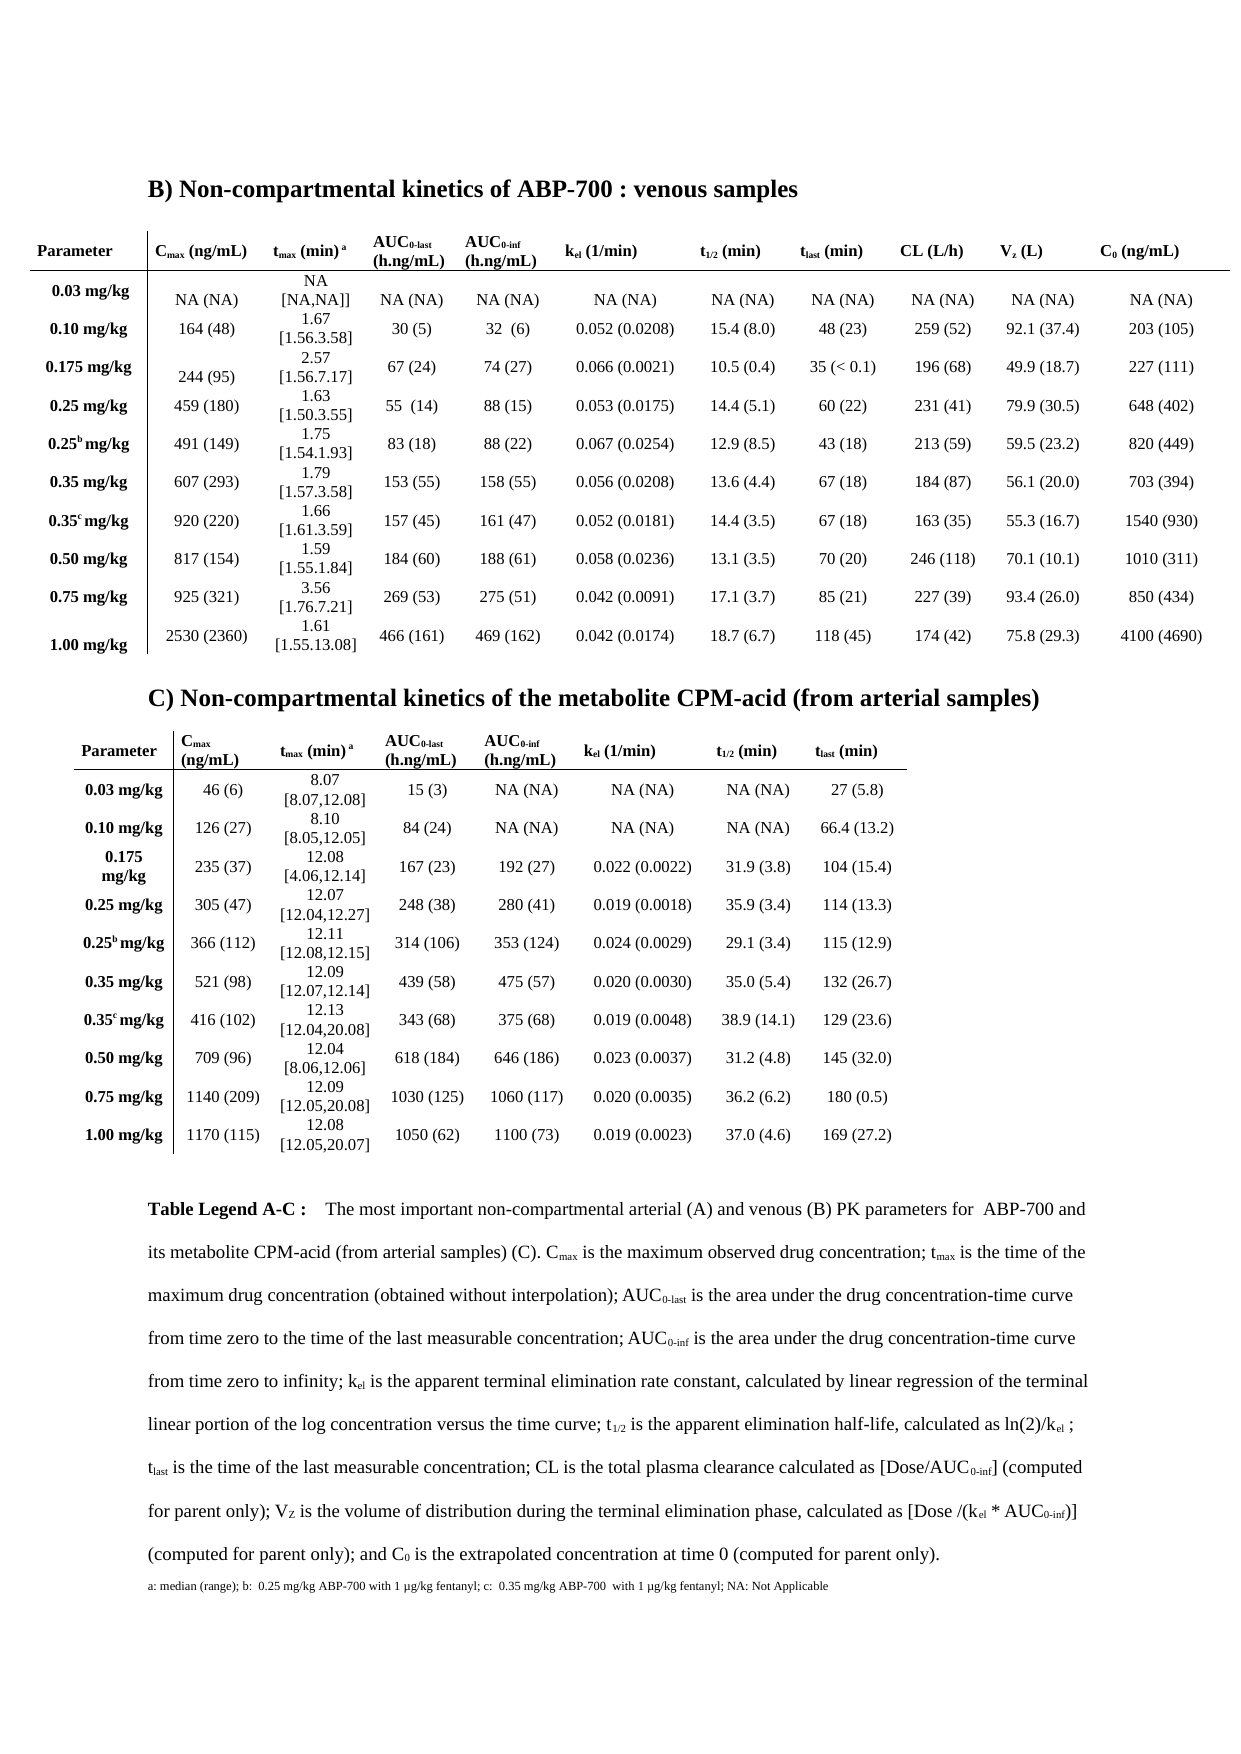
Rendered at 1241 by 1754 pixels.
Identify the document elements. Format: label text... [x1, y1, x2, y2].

table_cell 192 (27) [477, 847, 576, 885]
table_cell 32 (6) [458, 309, 558, 347]
table_cell 1540 (930) [1093, 501, 1230, 539]
table_header Vz (L) [993, 231, 1093, 270]
table_cell 75.8 (29.3) [993, 616, 1093, 654]
table_cell 248 (38) [378, 885, 477, 923]
table_cell 0.10 mg/kg [30, 309, 147, 347]
table_cell 269 (53) [366, 578, 458, 616]
table_cell 227 (111) [1093, 348, 1230, 386]
table_cell 29.1 (3.4) [709, 924, 808, 962]
table_header AUC0-inf (h.ng/mL) [458, 231, 558, 270]
table_cell 246 (118) [893, 539, 993, 577]
table_cell 0.35 mg/kg [74, 962, 173, 1000]
table_cell 925 (321) [148, 578, 266, 616]
table_cell 817 (154) [148, 539, 266, 577]
table_cell NA (NA) [793, 271, 893, 309]
table_cell 646 (186) [477, 1039, 576, 1077]
table_cell 314 (106) [378, 924, 477, 962]
table_cell NA (NA) [558, 271, 693, 309]
table_cell 74 (27) [458, 348, 558, 386]
table_cell 66.4 (13.2) [808, 809, 907, 847]
table_cell 1060 (117) [477, 1077, 576, 1115]
table_cell 0.019 (0.0018) [576, 885, 709, 923]
table_cell 353 (124) [477, 924, 576, 962]
table_cell 35.0 (5.4) [709, 962, 808, 1000]
table_cell 56.1 (20.0) [993, 463, 1093, 501]
table_cell 92.1 (37.4) [993, 309, 1093, 347]
table_cell 104 (15.4) [808, 847, 907, 885]
table_header AUC0-last (h.ng/mL) [366, 231, 458, 270]
table_cell 1.63 [1.50.3.55] [266, 386, 366, 424]
table_cell 8.10 [8.05,12.05] [273, 809, 377, 847]
table_cell 1.67 [1.56.3.58] [266, 309, 366, 347]
table_cell 0.03 mg/kg [30, 271, 147, 309]
table_header t1/2 (min) [709, 731, 808, 769]
table_cell 12.07 [12.04,12.27] [273, 885, 377, 923]
table_cell NA [NA,NA]] [266, 271, 366, 309]
table_cell 0.10 mg/kg [74, 809, 173, 847]
table_header kel (1/min) [576, 731, 709, 769]
table_cell NA (NA) [709, 770, 808, 808]
table_cell 169 (27.2) [808, 1115, 907, 1153]
table_cell 1100 (73) [477, 1115, 576, 1153]
table_cell 126 (27) [174, 809, 272, 847]
table_header Parameter [30, 231, 147, 270]
table_cell 153 (55) [366, 463, 458, 501]
text B) Non-compartmental kinetics of ABP-700 : venous samples [148, 174, 1093, 203]
table_header tmax (min) a [273, 731, 377, 769]
table_cell 0.024 (0.0029) [576, 924, 709, 962]
table_cell NA (NA) [148, 271, 266, 309]
table_header Parameter [74, 731, 173, 769]
table_cell 820 (449) [1093, 424, 1230, 462]
table_cell 46 (6) [174, 770, 272, 808]
table_cell 145 (32.0) [808, 1039, 907, 1077]
table_cell 158 (55) [458, 463, 558, 501]
table_cell 0.052 (0.0181) [558, 501, 693, 539]
table_cell 1030 (125) [378, 1077, 477, 1115]
table_cell 118 (45) [793, 616, 893, 654]
table_cell 203 (105) [1093, 309, 1230, 347]
table_cell 305 (47) [174, 885, 272, 923]
table_cell 618 (184) [378, 1039, 477, 1077]
table_cell 0.175 mg/kg [30, 348, 147, 386]
table_header AUC0-inf (h.ng/mL) [477, 731, 576, 769]
table_cell 67 (18) [793, 463, 893, 501]
table_cell 0.35c mg/kg [30, 501, 147, 539]
table_cell 0.75 mg/kg [30, 578, 147, 616]
table_cell 161 (47) [458, 501, 558, 539]
table_cell 1.79 [1.57.3.58] [266, 463, 366, 501]
table_cell 0.023 (0.0037) [576, 1039, 709, 1077]
table_cell 59.5 (23.2) [993, 424, 1093, 462]
table_cell 459 (180) [148, 386, 266, 424]
table_cell NA (NA) [1093, 271, 1230, 309]
table_cell 0.50 mg/kg [30, 539, 147, 577]
table_cell 1.61 [1.55.13.08] [266, 616, 366, 654]
table_cell 0.25b mg/kg [30, 424, 147, 462]
table_cell 93.4 (26.0) [993, 578, 1093, 616]
table_cell 8.07 [8.07,12.08] [273, 770, 377, 808]
table_cell 850 (434) [1093, 578, 1230, 616]
table_cell 18.7 (6.7) [693, 616, 793, 654]
table_cell NA (NA) [893, 271, 993, 309]
table_cell 55 (14) [366, 386, 458, 424]
table_cell 13.6 (4.4) [693, 463, 793, 501]
table_cell 0.019 (0.0023) [576, 1115, 709, 1153]
table_cell 491 (149) [148, 424, 266, 462]
table_cell 180 (0.5) [808, 1077, 907, 1115]
table_cell 88 (15) [458, 386, 558, 424]
table_cell 0.022 (0.0022) [576, 847, 709, 885]
table_cell 85 (21) [793, 578, 893, 616]
table_cell 259 (52) [893, 309, 993, 347]
table_cell 0.75 mg/kg [74, 1077, 173, 1115]
table_cell 163 (35) [893, 501, 993, 539]
table_cell 0.175 mg/kg [74, 847, 173, 885]
table_header tmax (min) a [266, 231, 366, 270]
table_cell 83 (18) [366, 424, 458, 462]
table_cell 231 (41) [893, 386, 993, 424]
table_cell 1.66 [1.61.3.59] [266, 501, 366, 539]
table_cell 0.25 mg/kg [30, 386, 147, 424]
table_cell 67 (24) [366, 348, 458, 386]
table_cell 521 (98) [174, 962, 272, 1000]
table_cell 0.042 (0.0174) [558, 616, 693, 654]
table_cell 79.9 (30.5) [993, 386, 1093, 424]
table_cell 114 (13.3) [808, 885, 907, 923]
table_cell 648 (402) [1093, 386, 1230, 424]
table_cell 164 (48) [148, 309, 266, 347]
table_cell 12.11 [12.08,12.15] [273, 924, 377, 962]
text Table Legend A-C : The most important non-compartmental arterial (A) and venous (B) PK parameters for ABP-700 and its metabolite CPM-acid (from arterial samples) (C). Cmax is the maximum observed drug concentration; tmax is the time of the maximum drug concentration (obtained without interpolation); AUC0-last is the area under the drug concentration-time curve from time zero to the time of the last measurable concentration; AUC0-inf is the area under the drug concentration-time curve from time zero to infinity; kel is the apparent terminal elimination rate constant, calculated by linear regression of the terminal linear portion of the log concentration versus the time curve; t1/2 is the apparent elimination half-life, calculated as ln(2)/kel ; tlast is the time of the last measurable concentration; CL is the total plasma clearance calculated as [Dose/AUC0-inf] (computed for parent only); VZ is the volume of distribution during the terminal elimination phase, calculated as [Dose /(kel * AUC0-inf)] (computed for parent only); and C0 is the extrapolated concentration at time 0 (computed for parent only). a: median (range); b: 0.25 mg/kg ABP-700 with 1 µg/kg fentanyl; c: 0.35 mg/kg ABP-700 with 1 µg/kg fentanyl; NA: Not Applicable [148, 1198, 1093, 1593]
table_header tlast (min) [808, 731, 907, 769]
table_cell 4100 (4690) [1093, 616, 1230, 654]
table_cell 38.9 (14.1) [709, 1000, 808, 1038]
table_cell 2.57 [1.56.7.17] [266, 348, 366, 386]
table_cell NA (NA) [477, 770, 576, 808]
table_cell 213 (59) [893, 424, 993, 462]
table_cell 416 (102) [174, 1000, 272, 1038]
table_cell 12.08 [12.05,20.07] [273, 1115, 377, 1153]
table_cell 375 (68) [477, 1000, 576, 1038]
table_cell 157 (45) [366, 501, 458, 539]
table_cell 920 (220) [148, 501, 266, 539]
table_cell 36.2 (6.2) [709, 1077, 808, 1115]
table_cell 0.066 (0.0021) [558, 348, 693, 386]
table_cell 12.9 (8.5) [693, 424, 793, 462]
table_cell NA (NA) [576, 809, 709, 847]
table_cell 703 (394) [1093, 463, 1230, 501]
table_cell 439 (58) [378, 962, 477, 1000]
table_cell 30 (5) [366, 309, 458, 347]
table_cell 0.019 (0.0048) [576, 1000, 709, 1038]
table_cell 280 (41) [477, 885, 576, 923]
table_cell NA (NA) [709, 809, 808, 847]
table_cell 1170 (115) [174, 1115, 272, 1153]
table_header C0 (ng/mL) [1093, 231, 1230, 270]
table_header Cmax (ng/mL) [148, 231, 266, 270]
table_cell 0.058 (0.0236) [558, 539, 693, 577]
table_cell NA (NA) [993, 271, 1093, 309]
table_cell 1140 (209) [174, 1077, 272, 1115]
table_cell 88 (22) [458, 424, 558, 462]
table_cell NA (NA) [366, 271, 458, 309]
table_cell 235 (37) [174, 847, 272, 885]
table_cell 12.09 [12.07,12.14] [273, 962, 377, 1000]
table_cell 0.35c mg/kg [74, 1000, 173, 1038]
table_cell 12.04 [8.06,12.06] [273, 1039, 377, 1077]
table_cell 12.08 [4.06,12.14] [273, 847, 377, 885]
table_cell 343 (68) [378, 1000, 477, 1038]
table_cell 1.75 [1.54.1.93] [266, 424, 366, 462]
table_cell 1.59 [1.55.1.84] [266, 539, 366, 577]
table_cell 0.35 mg/kg [30, 463, 147, 501]
table_cell 70.1 (10.1) [993, 539, 1093, 577]
table_header AUC0-last (h.ng/mL) [378, 731, 477, 769]
table_cell 0.25b mg/kg [74, 924, 173, 962]
table_cell 31.9 (3.8) [709, 847, 808, 885]
table_cell 0.056 (0.0208) [558, 463, 693, 501]
table_cell 13.1 (3.5) [693, 539, 793, 577]
table_cell 366 (112) [174, 924, 272, 962]
table_cell 227 (39) [893, 578, 993, 616]
table_cell 115 (12.9) [808, 924, 907, 962]
table_cell 70 (20) [793, 539, 893, 577]
table_cell 35 (< 0.1) [793, 348, 893, 386]
table_cell 0.020 (0.0030) [576, 962, 709, 1000]
table_cell 1050 (62) [378, 1115, 477, 1153]
table_cell 188 (61) [458, 539, 558, 577]
table_header Cmax (ng/mL) [174, 731, 272, 769]
table_cell 1.00 mg/kg [30, 616, 147, 654]
table_cell NA (NA) [458, 271, 558, 309]
table_cell 14.4 (3.5) [693, 501, 793, 539]
table_cell 607 (293) [148, 463, 266, 501]
table_cell 84 (24) [378, 809, 477, 847]
table_cell 10.5 (0.4) [693, 348, 793, 386]
table_cell 469 (162) [458, 616, 558, 654]
table_cell 12.13 [12.04,20.08] [273, 1000, 377, 1038]
table_cell 466 (161) [366, 616, 458, 654]
table_cell 17.1 (3.7) [693, 578, 793, 616]
table_cell 15 (3) [378, 770, 477, 808]
table_header t1/2 (min) [693, 231, 793, 270]
table_cell 60 (22) [793, 386, 893, 424]
table_cell 1.00 mg/kg [74, 1115, 173, 1153]
table_cell 184 (60) [366, 539, 458, 577]
table_cell 0.25 mg/kg [74, 885, 173, 923]
table_cell 15.4 (8.0) [693, 309, 793, 347]
table_cell 184 (87) [893, 463, 993, 501]
table_cell 244 (95) [148, 348, 266, 386]
table_cell 37.0 (4.6) [709, 1115, 808, 1153]
table_cell 167 (23) [378, 847, 477, 885]
table_cell 174 (42) [893, 616, 993, 654]
table_header CL (L/h) [893, 231, 993, 270]
table_header kel (1/min) [558, 231, 693, 270]
table_cell NA (NA) [693, 271, 793, 309]
table_cell 67 (18) [793, 501, 893, 539]
table_cell 132 (26.7) [808, 962, 907, 1000]
table_cell 43 (18) [793, 424, 893, 462]
table_cell 48 (23) [793, 309, 893, 347]
table_cell 0.067 (0.0254) [558, 424, 693, 462]
table_cell 0.50 mg/kg [74, 1039, 173, 1077]
table_cell 27 (5.8) [808, 770, 907, 808]
text C) Non-compartmental kinetics of the metabolite CPM-acid (from arterial samples) [148, 683, 1093, 712]
table_cell 0.053 (0.0175) [558, 386, 693, 424]
table_cell 49.9 (18.7) [993, 348, 1093, 386]
table_header tlast (min) [793, 231, 893, 270]
table_cell 1010 (311) [1093, 539, 1230, 577]
table_cell 275 (51) [458, 578, 558, 616]
table_cell 709 (96) [174, 1039, 272, 1077]
table_cell 14.4 (5.1) [693, 386, 793, 424]
table_cell 475 (57) [477, 962, 576, 1000]
table_cell 35.9 (3.4) [709, 885, 808, 923]
table_cell 12.09 [12.05,20.08] [273, 1077, 377, 1115]
table_cell 0.020 (0.0035) [576, 1077, 709, 1115]
table_cell 129 (23.6) [808, 1000, 907, 1038]
table_cell 0.03 mg/kg [74, 770, 173, 808]
table_cell 31.2 (4.8) [709, 1039, 808, 1077]
table_cell 55.3 (16.7) [993, 501, 1093, 539]
table_cell 196 (68) [893, 348, 993, 386]
table_cell 2530 (2360) [148, 616, 266, 654]
table_cell NA (NA) [477, 809, 576, 847]
table_cell NA (NA) [576, 770, 709, 808]
table_cell 0.052 (0.0208) [558, 309, 693, 347]
table_cell 3.56 [1.76.7.21] [266, 578, 366, 616]
table_cell 0.042 (0.0091) [558, 578, 693, 616]
